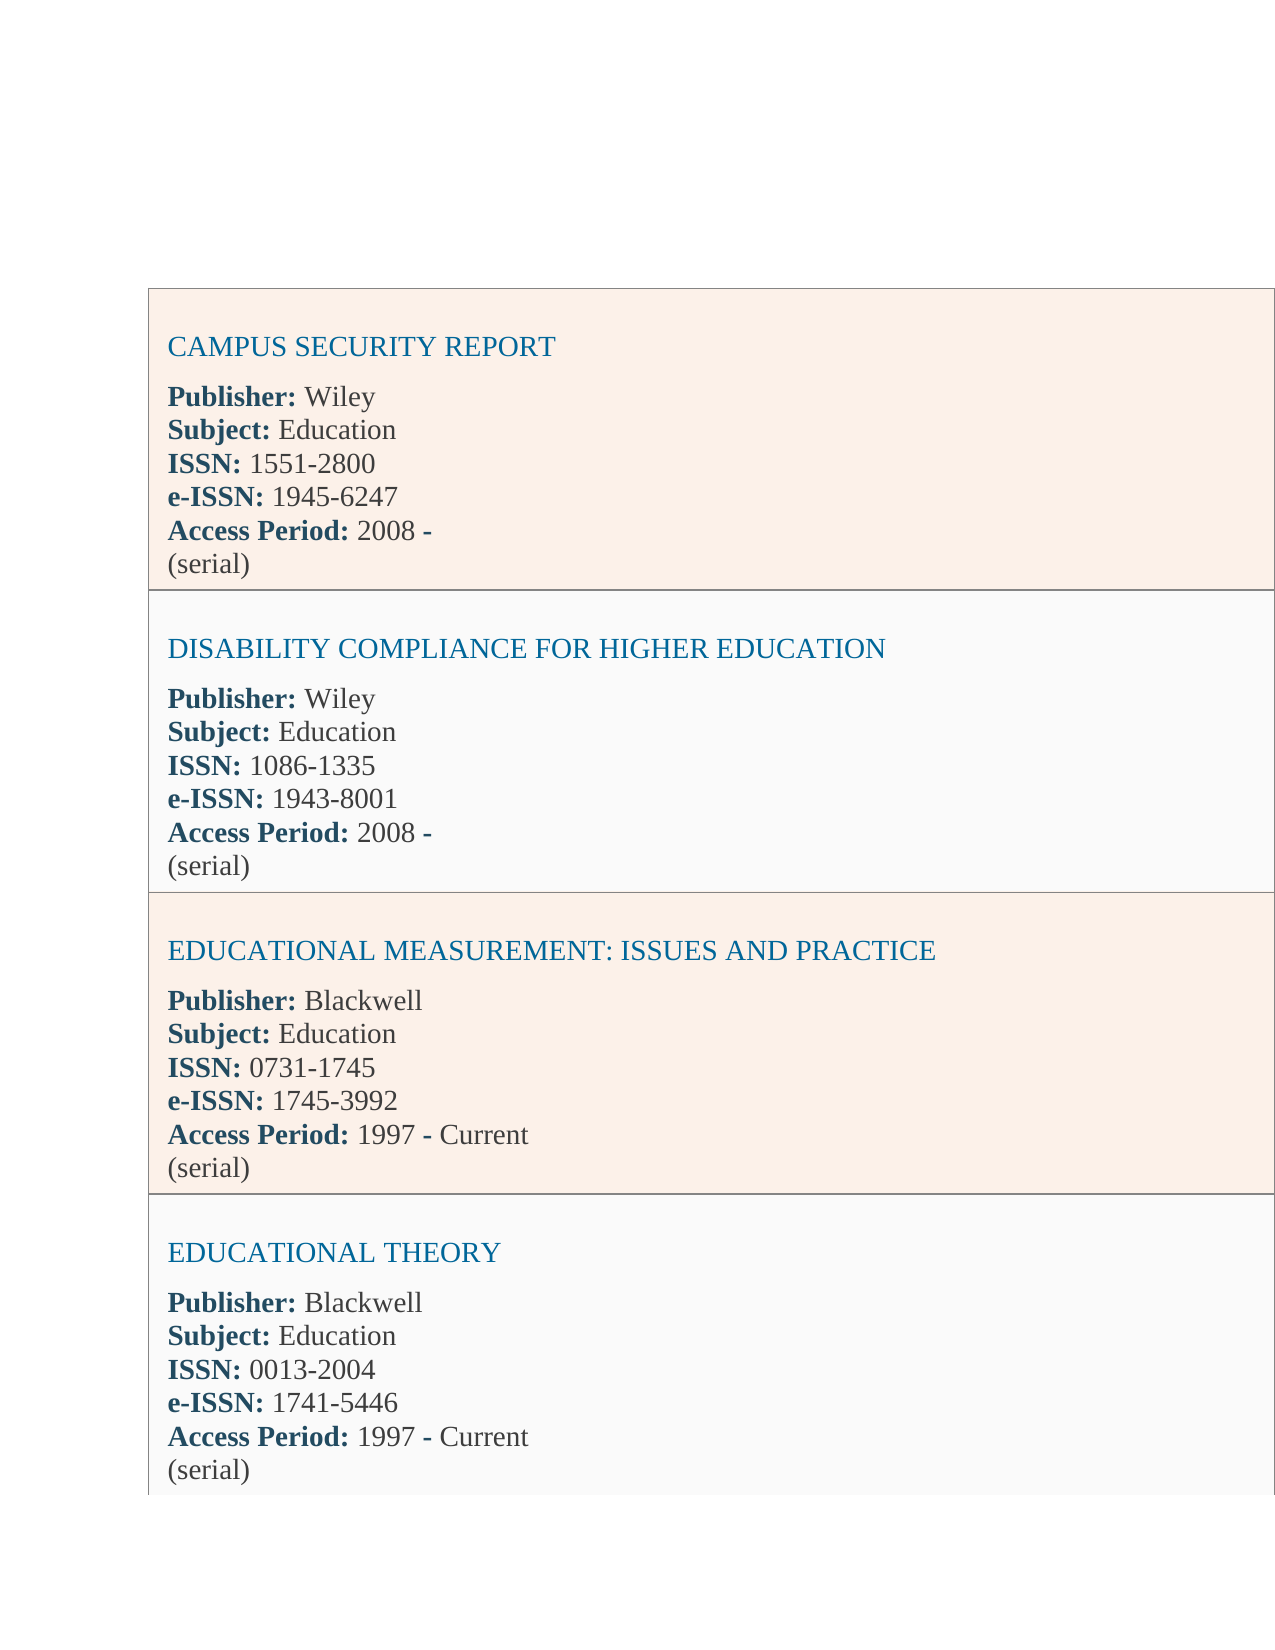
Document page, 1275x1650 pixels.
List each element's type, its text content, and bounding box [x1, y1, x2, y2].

table_cell DISABILITY COMPLIANCE FOR HIGHER EDUCATION Publisher: Wiley Subject: Education ISSN: 1086-1335 e-ISSN: 1943-8001 Access Period: 2008 - (serial) [149, 591, 1274, 891]
table_cell EDUCATIONAL MEASUREMENT: ISSUES AND PRACTICE Publisher: Blackwell Subject: Education ISSN: 0731-1745 e-ISSN: 1745-3992 Access Period: 1997 - Current (serial) [149, 893, 1274, 1193]
table_cell CAMPUS SECURITY REPORT Publisher: Wiley Subject: Education ISSN: 1551-2800 e-ISSN: 1945-6247 Access Period: 2008 - (serial) [149, 289, 1274, 589]
table_cell EDUCATIONAL THEORY Publisher: Blackwell Subject: Education ISSN: 0013-2004 e-ISSN: 1741-5446 Access Period: 1997 - Current (serial) [149, 1195, 1274, 1495]
